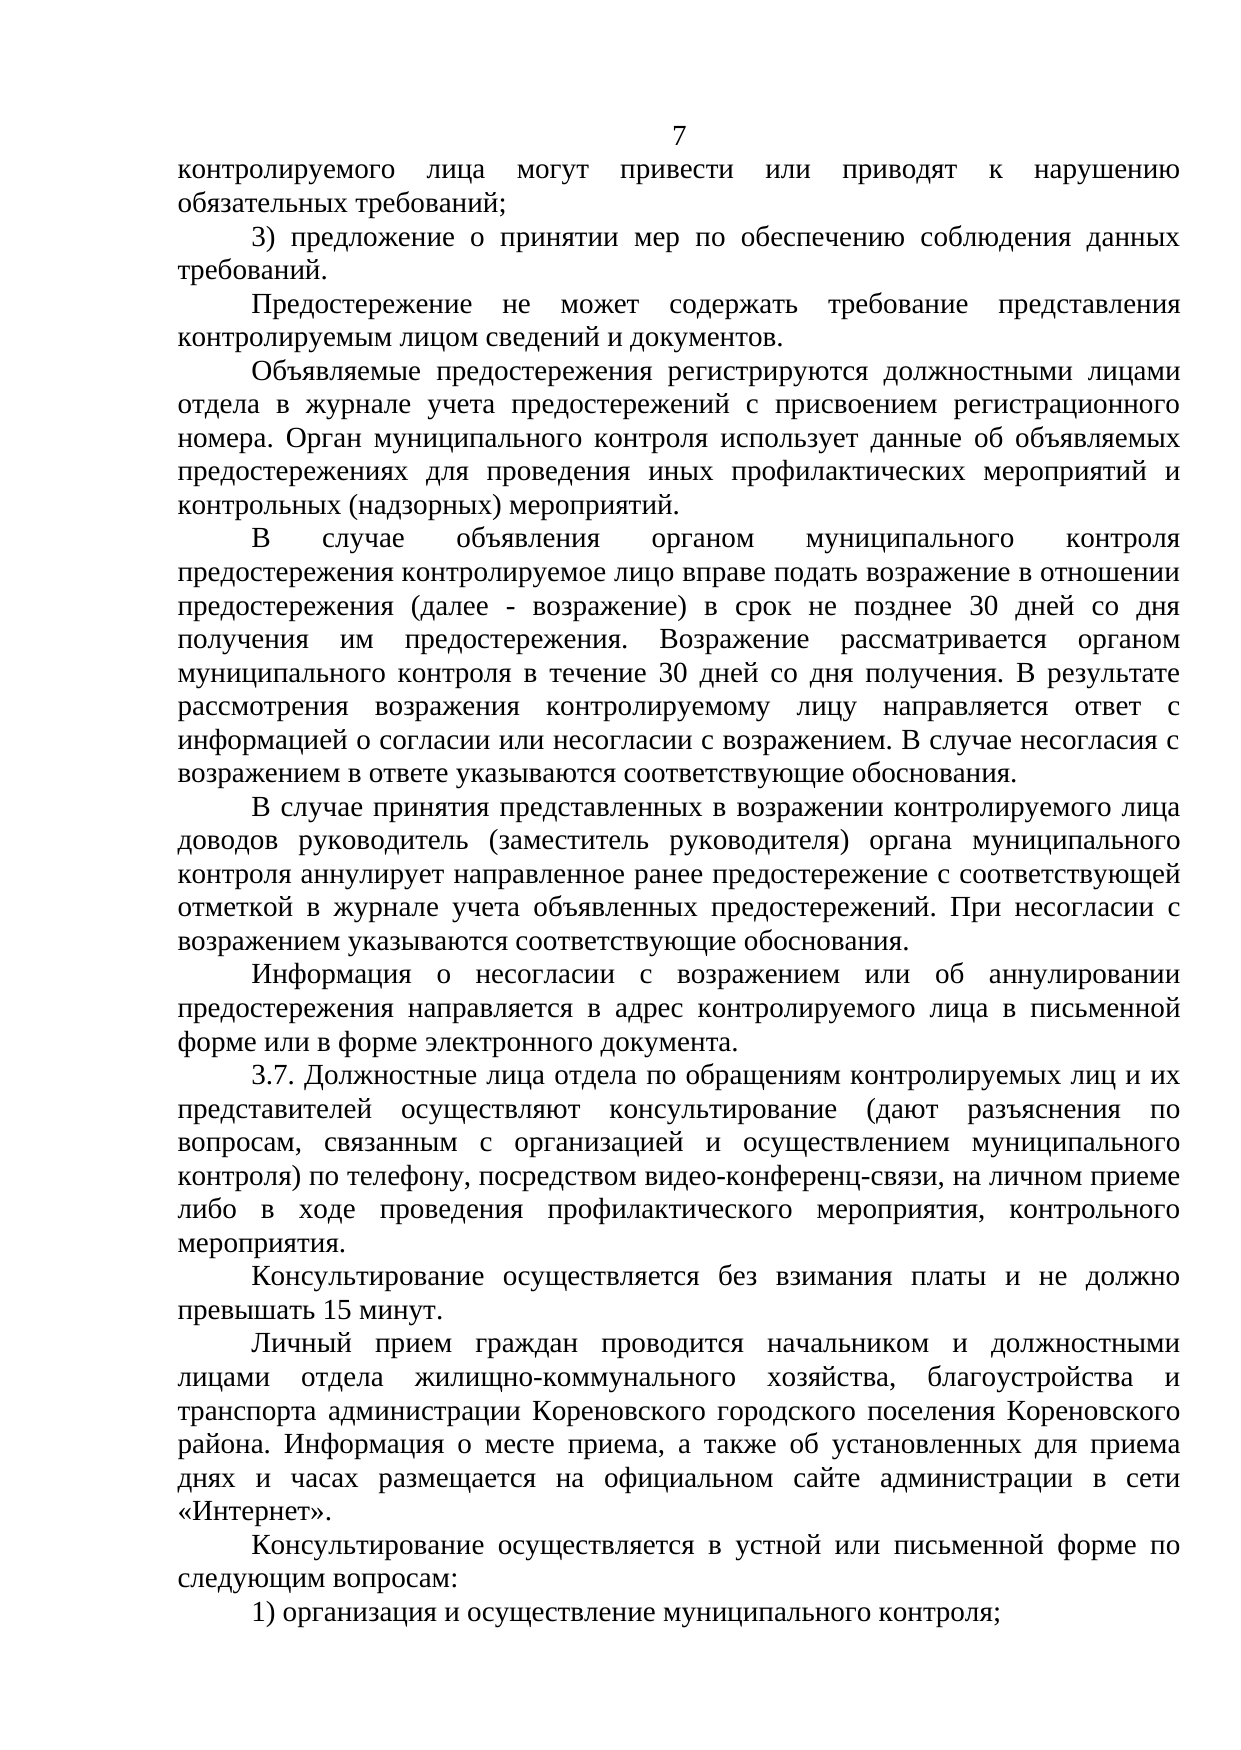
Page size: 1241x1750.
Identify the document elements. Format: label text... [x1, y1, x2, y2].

title Консультирование осуществляется в устной или письменной форме по следующим вопросам: [177, 1527, 1181, 1594]
title Информация о несогласии с возражением или об аннулировании предостережения направляется в адрес контролируемого лица в письменной форме или в форме электронного документа. [177, 957, 1181, 1057]
title Предостережение не может содержать требование представления контролируемым лицом сведений и документов. [177, 286, 1181, 353]
title Консультирование осуществляется без взимания платы и не должно превышать 15 минут. [177, 1258, 1181, 1326]
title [177, 152, 1181, 219]
title 3) предложение о принятии мер по обеспечению соблюдения данных требований. [177, 219, 1181, 286]
title Личный прием граждан проводится начальником и должностными лицами отдела жилищно-коммунального хозяйства, благоустройства и транспорта администрации Кореновского городского поселения Кореновского района. Информация о месте приема, а также об установленных для приема днях и часах размещается на официальном сайте администрации в сети «Интернет». [177, 1326, 1181, 1527]
title Объявляемые предостережения регистрируются должностными лицами отдела в журнале учета предостережений с присвоением регистрационного номера. Орган муниципального контроля использует данные об объявляемых предостережениях для проведения иных профилактических мероприятий и контрольных (надзорных) мероприятий. [177, 353, 1181, 521]
title В случае принятия представленных в возражении контролируемого лица доводов руководитель (заместитель руководителя) органа муниципального контроля аннулирует направленное ранее предостережение с соответствующей отметкой в журнале учета объявленных предостережений. При несогласии с возражением указываются соответствующие обоснования. [177, 789, 1181, 957]
title 1) организация и осуществление муниципального контроля; [177, 1594, 1181, 1627]
title 3.7. Должностные лица отдела по обращениям контролируемых лиц и их представителей осуществляют консультирование (дают разъяснения по вопросам, связанным с организацией и осуществлением муниципального контроля) по телефону, посредством видео-конференц-связи, на личном приеме либо в ходе проведения профилактического мероприятия, контрольного мероприятия. [177, 1057, 1181, 1258]
title В случае объявления органом муниципального контроля предостережения контролируемое лицо вправе подать возражение в отношении предостережения (далее - возражение) в срок не позднее 30 дней со дня получения им предостережения. Возражение рассматривается органом муниципального контроля в течение 30 дней со дня получения. В результате рассмотрения возражения контролируемому лицу направляется ответ с информацией о согласии или несогласии с возражением. В случае несогласия с возражением в ответе указываются соответствующие обоснования. [177, 521, 1181, 789]
